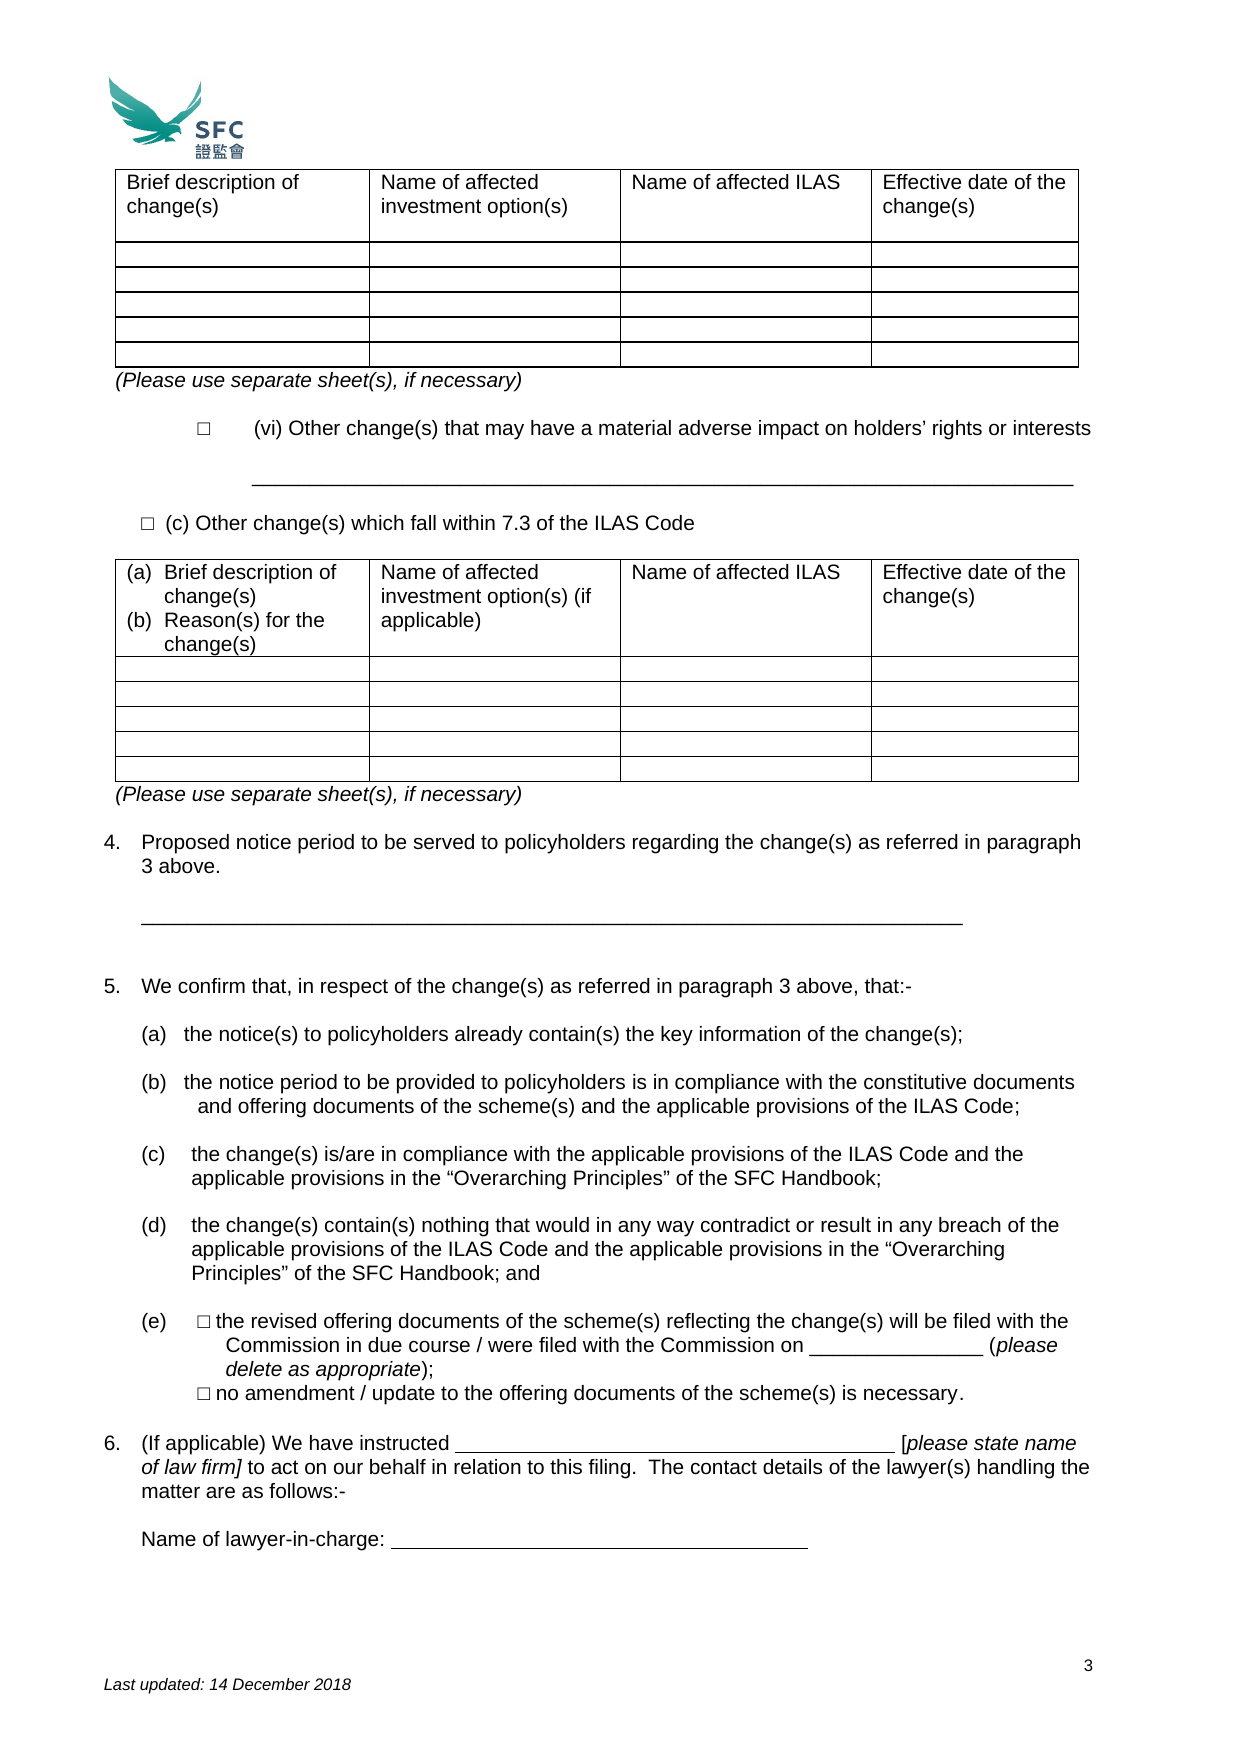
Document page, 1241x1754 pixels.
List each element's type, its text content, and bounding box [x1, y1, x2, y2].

list Proposed notice period to be served to policyholders regarding the change(s) as referred in paragraph 3 above. [103, 830, 1093, 878]
table_cell [621, 732, 871, 756]
table_cell [621, 268, 871, 291]
table_header Effective date of the change(s) [872, 560, 1078, 656]
list We confirm that, in respect of the change(s) as referred in paragraph 3 above, that:- [103, 974, 1093, 998]
table_cell [872, 707, 1078, 731]
table_cell [621, 757, 871, 781]
list the notice(s) to policyholders already contain(s) the key information of the change(s); [141, 1022, 1093, 1046]
table_cell [116, 682, 369, 706]
table_cell [872, 657, 1078, 681]
table_cell [872, 732, 1078, 756]
table_cell [116, 293, 369, 316]
table_cell [370, 707, 620, 731]
table_cell [621, 682, 871, 706]
text _______________________________________________________________________ [141, 902, 1093, 926]
table_cell [621, 243, 871, 266]
table_cell [370, 757, 620, 781]
table_cell [872, 343, 1078, 366]
list the notice period to be provided to policyholders is in compliance with the constitutive documents and offering documents of the scheme(s) and the applicable provisions of the ILAS Code; [141, 1069, 1093, 1117]
table_cell [872, 318, 1078, 341]
table_cell [872, 682, 1078, 706]
table_cell [116, 343, 369, 366]
table_cell [621, 318, 871, 341]
table_header Name of affected ILAS [621, 170, 871, 241]
table_cell [872, 757, 1078, 781]
table_cell [116, 268, 369, 291]
text Name of lawyer-in-charge: [141, 1527, 1093, 1551]
table_cell [872, 268, 1078, 291]
table_header Brief description of change(s) Reason(s) for the change(s) [116, 560, 369, 656]
table_cell [116, 243, 369, 266]
table_header Effective date of the change(s) [872, 170, 1078, 241]
table_cell [370, 343, 620, 366]
text □ no amendment / update to the offering documents of the scheme(s) is necessary. [153, 1381, 1093, 1405]
table_header Name of affected investment option(s) (if applicable) [370, 560, 620, 656]
table_cell [872, 293, 1078, 316]
text □ (vi) Other change(s) that may have a material adverse impact on holders’ rights or interests [197, 415, 1093, 439]
list the change(s) contain(s) nothing that would in any way contradict or result in any breach of the applicable provisions of the ILAS Code and the applicable provisions in the “Overarching Principles” of the SFC Handbook; and [141, 1213, 1093, 1285]
table_cell [872, 243, 1078, 266]
table_cell [370, 657, 620, 681]
text □ (c) Other change(s) which fall within 7.3 of the ILAS Code [141, 511, 1093, 535]
text _______________________________________________________________________ [216, 463, 1093, 487]
table_cell [116, 707, 369, 731]
text (Please use separate sheet(s), if necessary) [115, 782, 1093, 806]
table_cell [116, 757, 369, 781]
table_header Name of affected investment option(s) [370, 170, 620, 241]
picture [103, 70, 262, 169]
table_cell [621, 657, 871, 681]
table_cell [370, 268, 620, 291]
table_cell [370, 682, 620, 706]
table_cell [116, 657, 369, 681]
table_cell [116, 318, 369, 341]
list (If applicable) We have instructed [please state name of law firm] to act on our behalf in relation to this filing. The contact details of the lawyer(s) handling the matter are as follows:- [103, 1431, 1093, 1503]
text (Please use separate sheet(s), if necessary) [115, 367, 1093, 391]
list □ the revised offering documents of the scheme(s) reflecting the change(s) will be filed with the Commission in due course / were filed with the Commission on _______________ (please delete as appropriate); [141, 1309, 1093, 1381]
table_cell [621, 707, 871, 731]
table_cell [621, 293, 871, 316]
table_cell [370, 293, 620, 316]
table_cell [621, 343, 871, 366]
table_cell [370, 318, 620, 341]
table_cell [370, 243, 620, 266]
table_header Brief description of change(s) [116, 170, 369, 241]
list the change(s) is/are in compliance with the applicable provisions of the ILAS Code and the applicable provisions in the “Overarching Principles” of the SFC Handbook; [141, 1141, 1093, 1189]
table_cell [116, 732, 369, 756]
table_cell [370, 732, 620, 756]
table_header Name of affected ILAS [621, 560, 871, 656]
